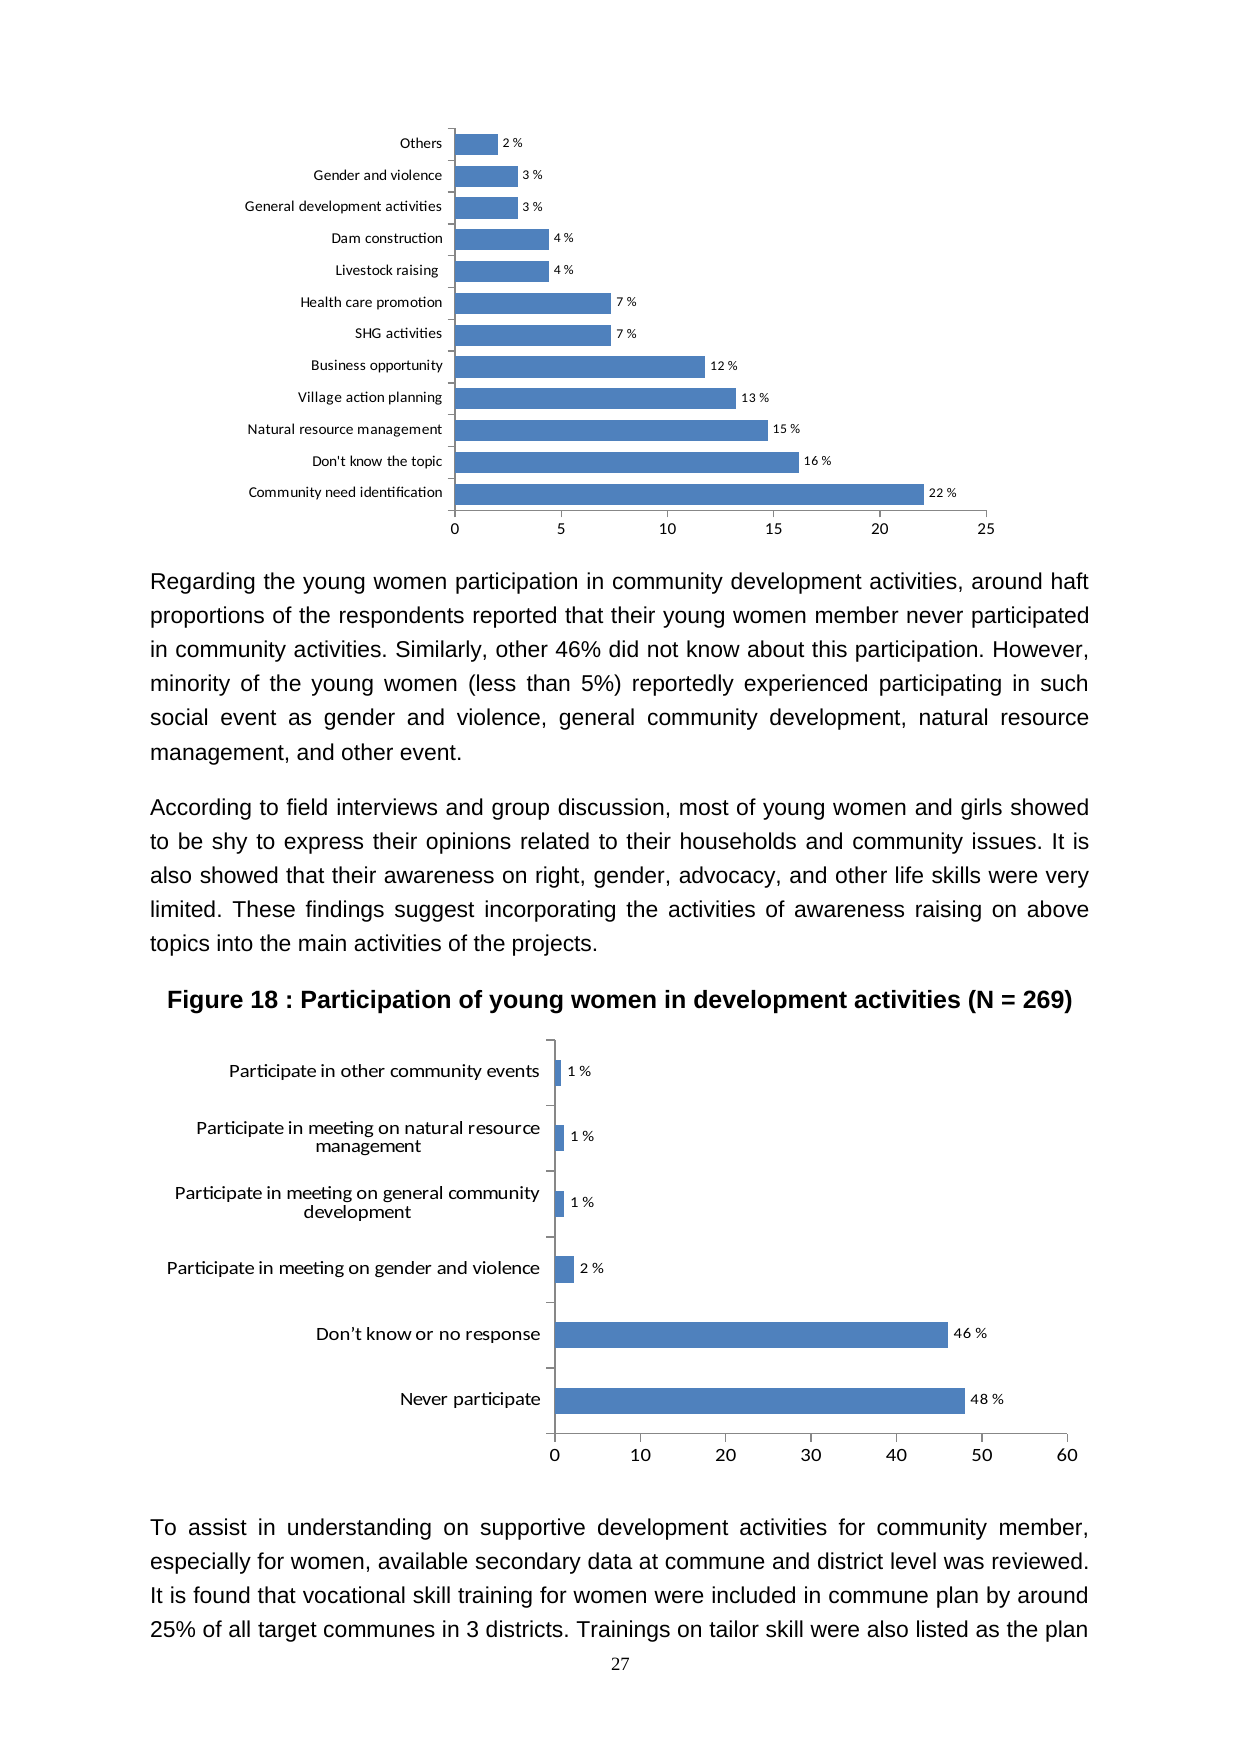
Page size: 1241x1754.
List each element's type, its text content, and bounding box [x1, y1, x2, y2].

text Figure 18 : Participation of young women in development activities (N = 269) [150, 985, 1090, 1014]
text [150, 1514, 1090, 1642]
text According to field interviews and group discussion, most of young women and girls showed to be shy to express their opinions related to their households and community issues. It is also showed that their awareness on right, gender, advocacy, and other life skills were very limited. These findings suggest incorporating the activities of awareness raising on above topics into the main activities of the projects. [150, 793, 1090, 957]
text Regarding the young women participation in community development activities, around haft proportions of the respondents reported that their young women member never participated in community activities. Similarly, other 46% did not know about this participation. However, minority of the young women (less than 5%) reportedly experienced participating in such social event as gender and violence, general community development, natural resource management, and other event. [150, 568, 1090, 765]
